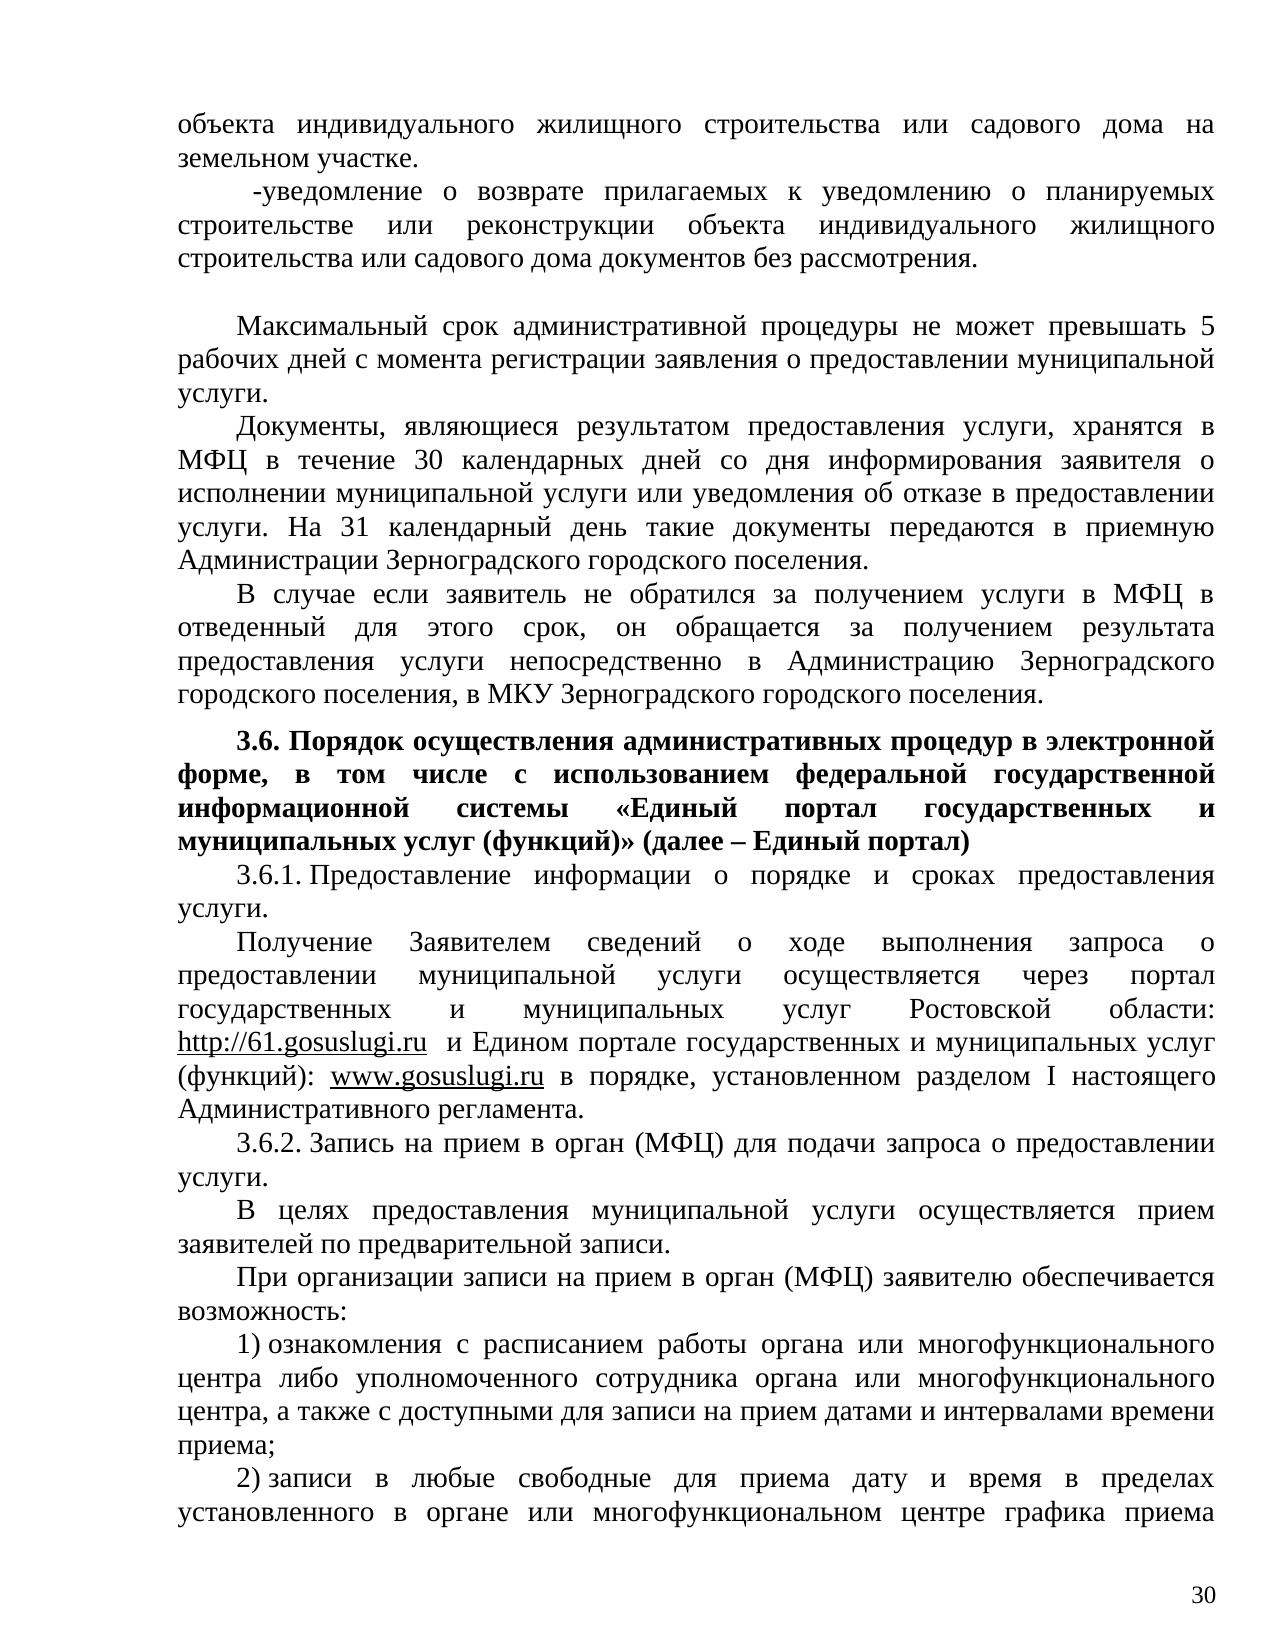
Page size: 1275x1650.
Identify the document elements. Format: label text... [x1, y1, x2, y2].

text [177, 1461, 1216, 1528]
text 3.6.1. Предоставление информации о порядке и сроках предоставления услуги. [177, 857, 1216, 924]
text Максимальный срок административной процедуры не может превышать 5 рабочих дней с момента регистрации заявления о предоставлении муниципальной услуги. [177, 308, 1216, 408]
text 3.6.2. Запись на прием в орган (МФЦ) для подачи запроса о предоставлении услуги. [177, 1125, 1216, 1192]
text 3.6. Порядок осуществления административных процедур в электронной форме, в том числе с использованием федеральной государственной информационной системы «Единый портал государственных и муниципальных услуг (функций)» (далее – Единый портал) [177, 723, 1216, 857]
text 1) ознакомления с расписанием работы органа или многофункционального центра либо уполномоченного сотрудника органа или многофункционального центра, а также с доступными для записи на прием датами и интервалами времени приема; [177, 1326, 1216, 1461]
text В целях предоставления муниципальной услуги осуществляется прием заявителей по предварительной записи. [177, 1192, 1216, 1259]
text Получение Заявителем сведений о ходе выполнения запроса о предоставлении муниципальной услуги осуществляется через портал государственных и муниципальных услуг Ростовской области: http:// и Едином портале государственных и муниципальных услуг (функций): www.gosuslugi.ru в порядке, установленном разделом I настоящего Административного регламента. [177, 924, 1216, 1125]
text -уведомление о возврате прилагаемых к уведомлению о планируемых строительстве или реконструкции объекта индивидуального жилищного строительства или садового дома документов без рассмотрения. [177, 173, 1216, 274]
text При организации записи на прием в орган (МФЦ) заявителю обеспечивается возможность: [177, 1259, 1216, 1326]
text В случае если заявитель не обратился за получением услуги в МФЦ в отведенный для этого срок, он обращается за получением результата предоставления услуги непосредственно в Администрацию Зерноградского городского поселения, в МКУ Зерноградского городского поселения. [177, 576, 1216, 710]
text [177, 106, 1216, 173]
text Документы, являющиеся результатом предоставления услуги, хранятся в МФЦ в течение 30 календарных дней со дня информирования заявителя о исполнении муниципальной услуги или уведомления об отказе в предоставлении услуги. На 31 календарный день такие документы передаются в приемную Администрации Зерноградского городского поселения. [177, 408, 1216, 576]
